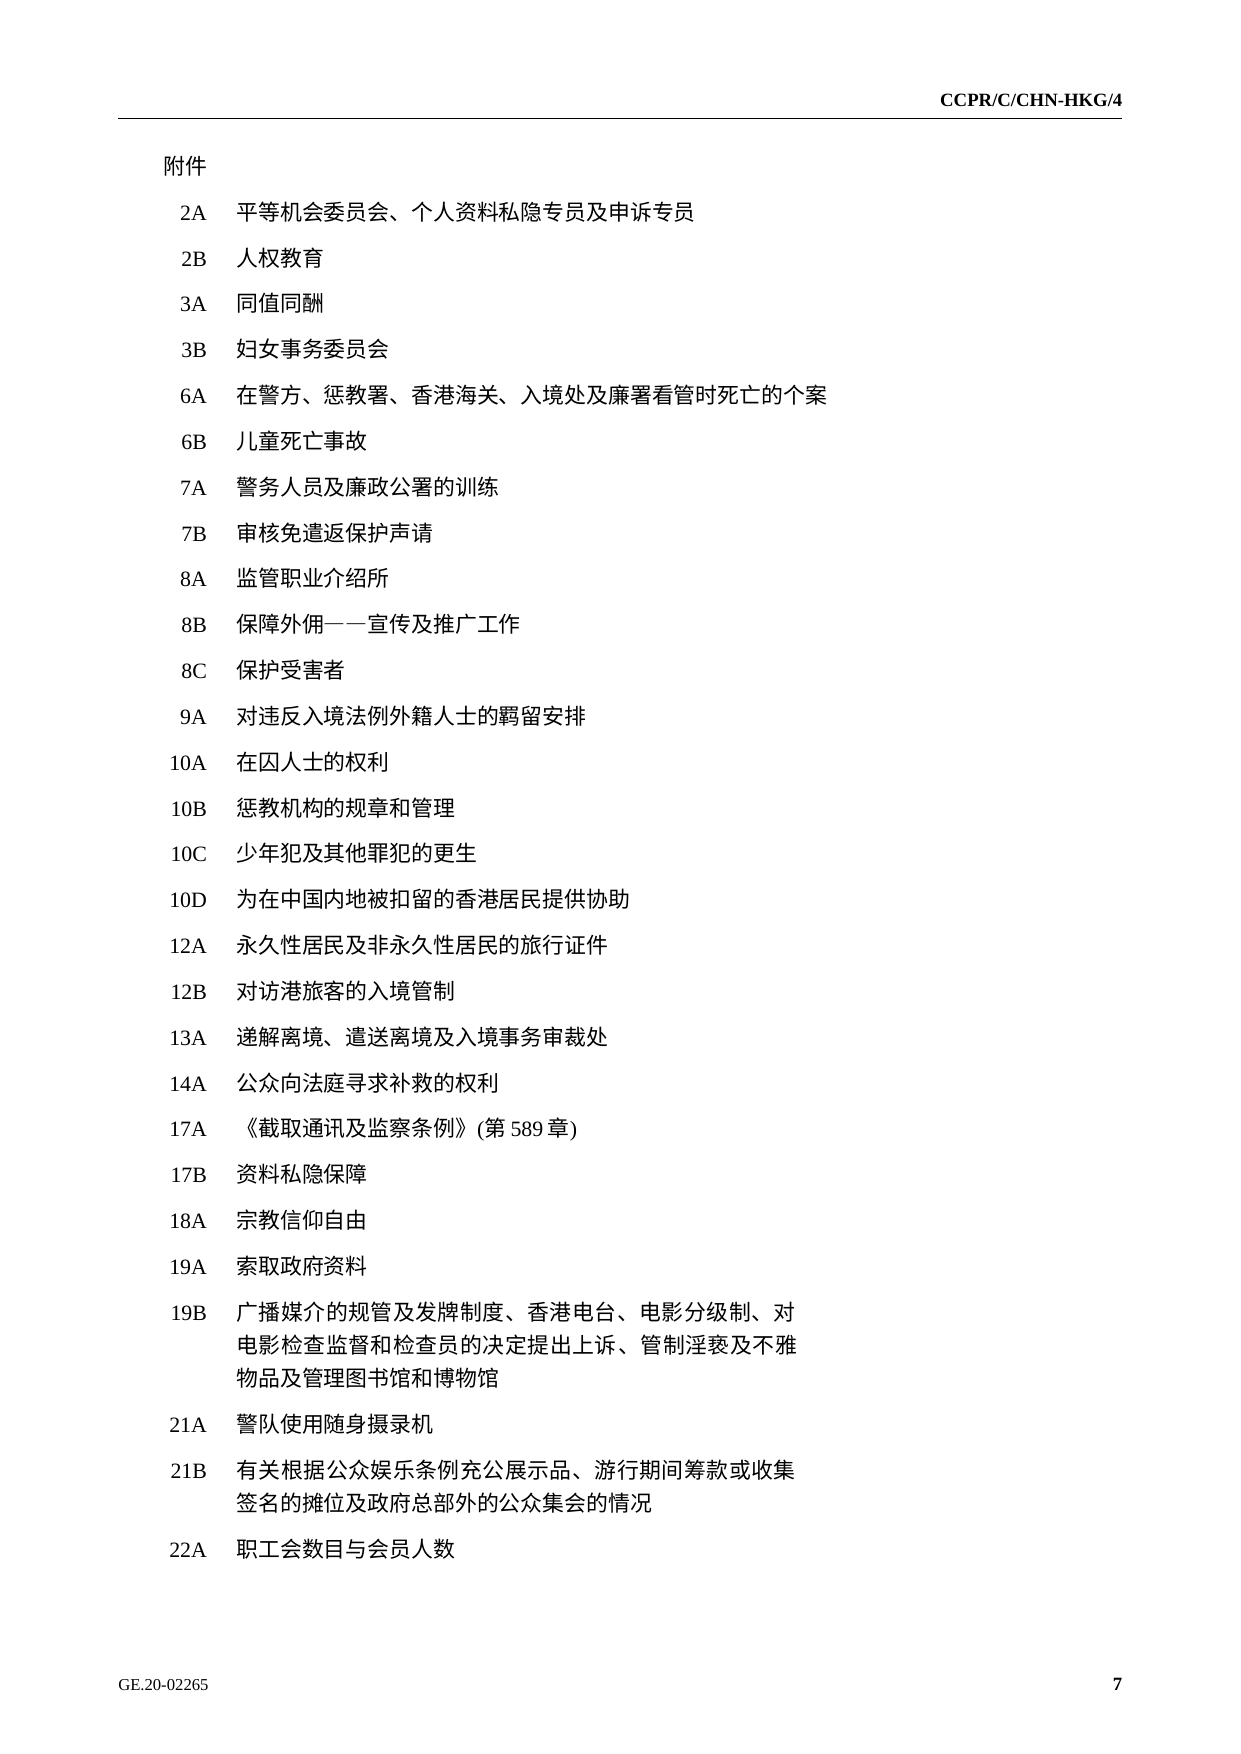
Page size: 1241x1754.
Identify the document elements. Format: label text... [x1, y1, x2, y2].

text 8A 监管职业介绍所 [118, 560, 797, 593]
text 附件 [118, 148, 797, 181]
text 6B 儿童死亡事故 [118, 423, 797, 456]
text 17B 资料私隐保障 [118, 1156, 797, 1189]
text 7B 审核免遣返保护声请 [118, 514, 797, 548]
text 19B 广播媒介的规管及发牌制度、香港电台、电影分级制、对电影检查监督和检查员的决定提出上诉、管制淫亵及不雅物品及管理图书馆和博物馆 [118, 1293, 797, 1393]
text 14A 公众向法庭寻求补救的权利 [118, 1064, 797, 1098]
text 8C 保护受害者 [118, 652, 797, 685]
text 10C 少年犯及其他罪犯的更生 [118, 835, 797, 868]
text 8B 保障外佣――宣传及推广工作 [118, 606, 797, 639]
text 6A 在警方、惩教署、香港海关、入境处及廉署看管时死亡的个案 [118, 377, 842, 410]
text 7A 警务人员及廉政公署的训练 [118, 468, 797, 502]
text 12B 对访港旅客的入境管制 [118, 973, 797, 1006]
text 10D 为在中国内地被扣留的香港居民提供协助 [118, 881, 797, 914]
text 18A 宗教信仰自由 [118, 1202, 797, 1235]
text 21B 有关根据公众娱乐条例充公展示品、游行期间筹款或收集签名的摊位及政府总部外的公众集会的情况 [118, 1452, 797, 1518]
text 9A 对违反入境法例外籍人士的羁留安排 [118, 698, 797, 731]
text 13A 递解离境、遣送离境及入境事务审裁处 [118, 1018, 797, 1052]
text 21A 警队使用随身摄录机 [118, 1406, 797, 1439]
text 22A 职工会数目与会员人数 [118, 1531, 797, 1564]
text 17A 《截取通讯及监察条例》(第589章) [118, 1110, 797, 1143]
text 3A 同值同酬 [118, 285, 797, 318]
text 2B 人权教育 [118, 239, 797, 273]
text 12A 永久性居民及非永久性居民的旅行证件 [118, 927, 797, 960]
text 10A 在囚人士的权利 [118, 743, 797, 777]
text 3B 妇女事务委员会 [118, 331, 797, 364]
text 10B 惩教机构的规章和管理 [118, 789, 797, 823]
text 2A 平等机会委员会、个人资料私隐专员及申诉专员 [118, 193, 797, 227]
text 19A 索取政府资料 [118, 1248, 797, 1281]
